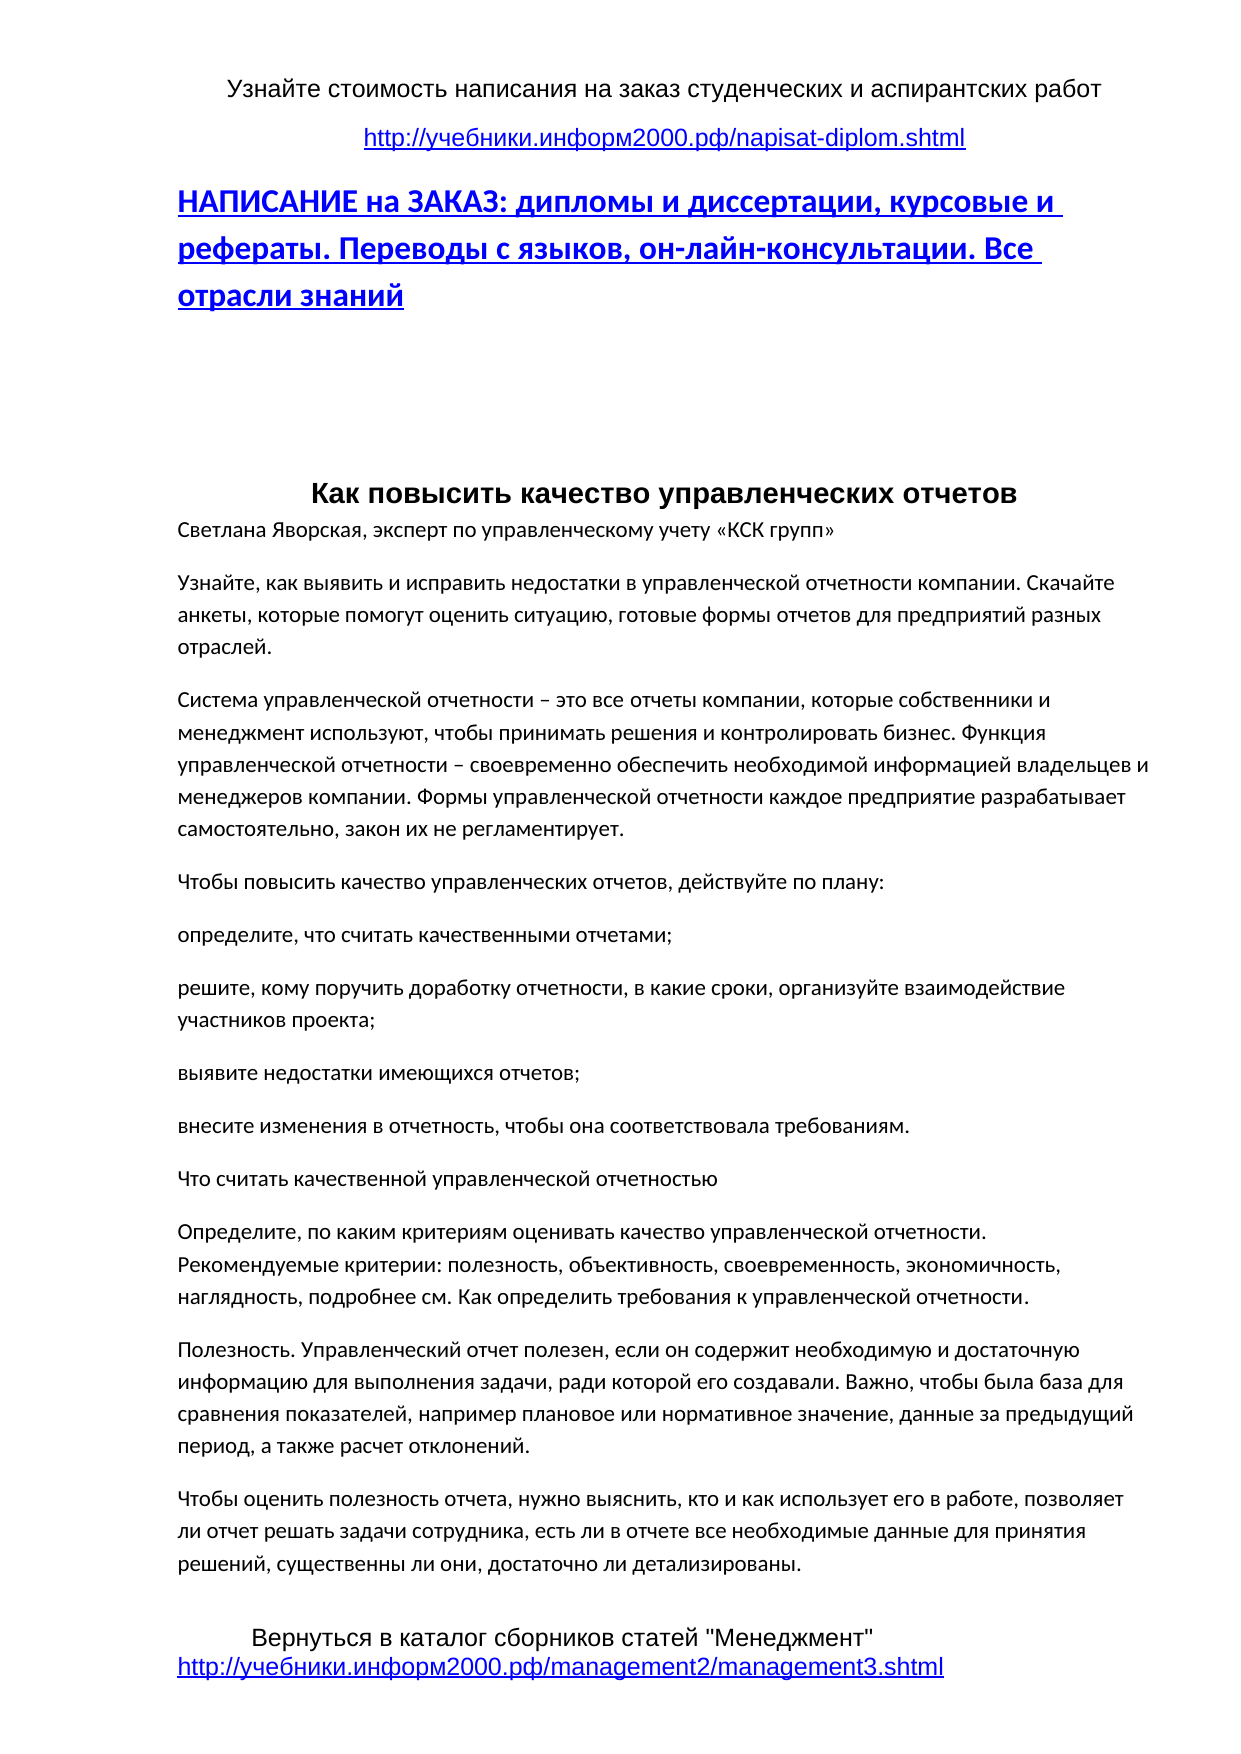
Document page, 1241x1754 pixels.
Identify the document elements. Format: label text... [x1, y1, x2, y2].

text Чтобы повысить качество управленческих отчетов, действуйте по плану: [177, 867, 1152, 895]
subtitle Как повысить качество управленческих отчетов [177, 476, 1152, 510]
text Что считать качественной управленческой отчетностью [177, 1164, 1152, 1192]
text решите, кому поручить доработку отчетности, в какие сроки, организуйте взаимодействие участников проекта; [177, 973, 1152, 1033]
text выявите недостатки имеющихся отчетов; [177, 1058, 1152, 1086]
text Система управленческой отчетности – это все отчеты компании, которые собственники и менеджмент используют, чтобы принимать решения и контролировать бизнес. Функция управленческой отчетности – своевременно обеспечить необходимой информацией владельцев и менеджеров компании. Формы управленческой отчетности каждое предприятие разрабатывает самостоятельно, закон их не регламентирует. [177, 685, 1152, 842]
text внесите изменения в отчетность, чтобы она соответствовала требованиям. [177, 1111, 1152, 1139]
text Полезность. Управленческий отчет полезен, если он содержит необходимую и достаточную информацию для выполнения задачи, ради которой его создавали. Важно, чтобы была база для сравнения показателей, например плановое или нормативное значение, данные за предыдущий период, а также расчет отклонений. [177, 1335, 1152, 1459]
text Чтобы оценить полезность отчета, нужно выяснить, кто и как использует его в работе, позволяет ли отчет решать задачи сотрудника, есть ли в отчете все необходимые данные для принятия решений, существенны ли они, достаточно ли детализированы. [177, 1484, 1152, 1577]
text Узнайте, как выявить и исправить недостатки в управленческой отчетности компании. Скачайте анкеты, которые помогут оценить ситуацию, готовые формы отчетов для предприятий разных отраслей. [177, 568, 1152, 660]
text Определите, по каким критериям оценивать качество управленческой отчетности. Рекомендуемые критерии: полезность, объективность, своевременность, экономичность, наглядность, подробнее см. Как определить требования к управленческой отчетности. [177, 1217, 1152, 1310]
text Светлана Яворская, эксперт по управленческому учету «КСК групп» [177, 515, 1152, 543]
text определите, что считать качественными отчетами; [177, 920, 1152, 948]
text НАПИСАНИЕ на ЗАКАЗ: дипломы и диссертации, курсовые и рефераты. Переводы с языков, он-лайн-консультации. Все отрасли знаний [177, 180, 1152, 314]
